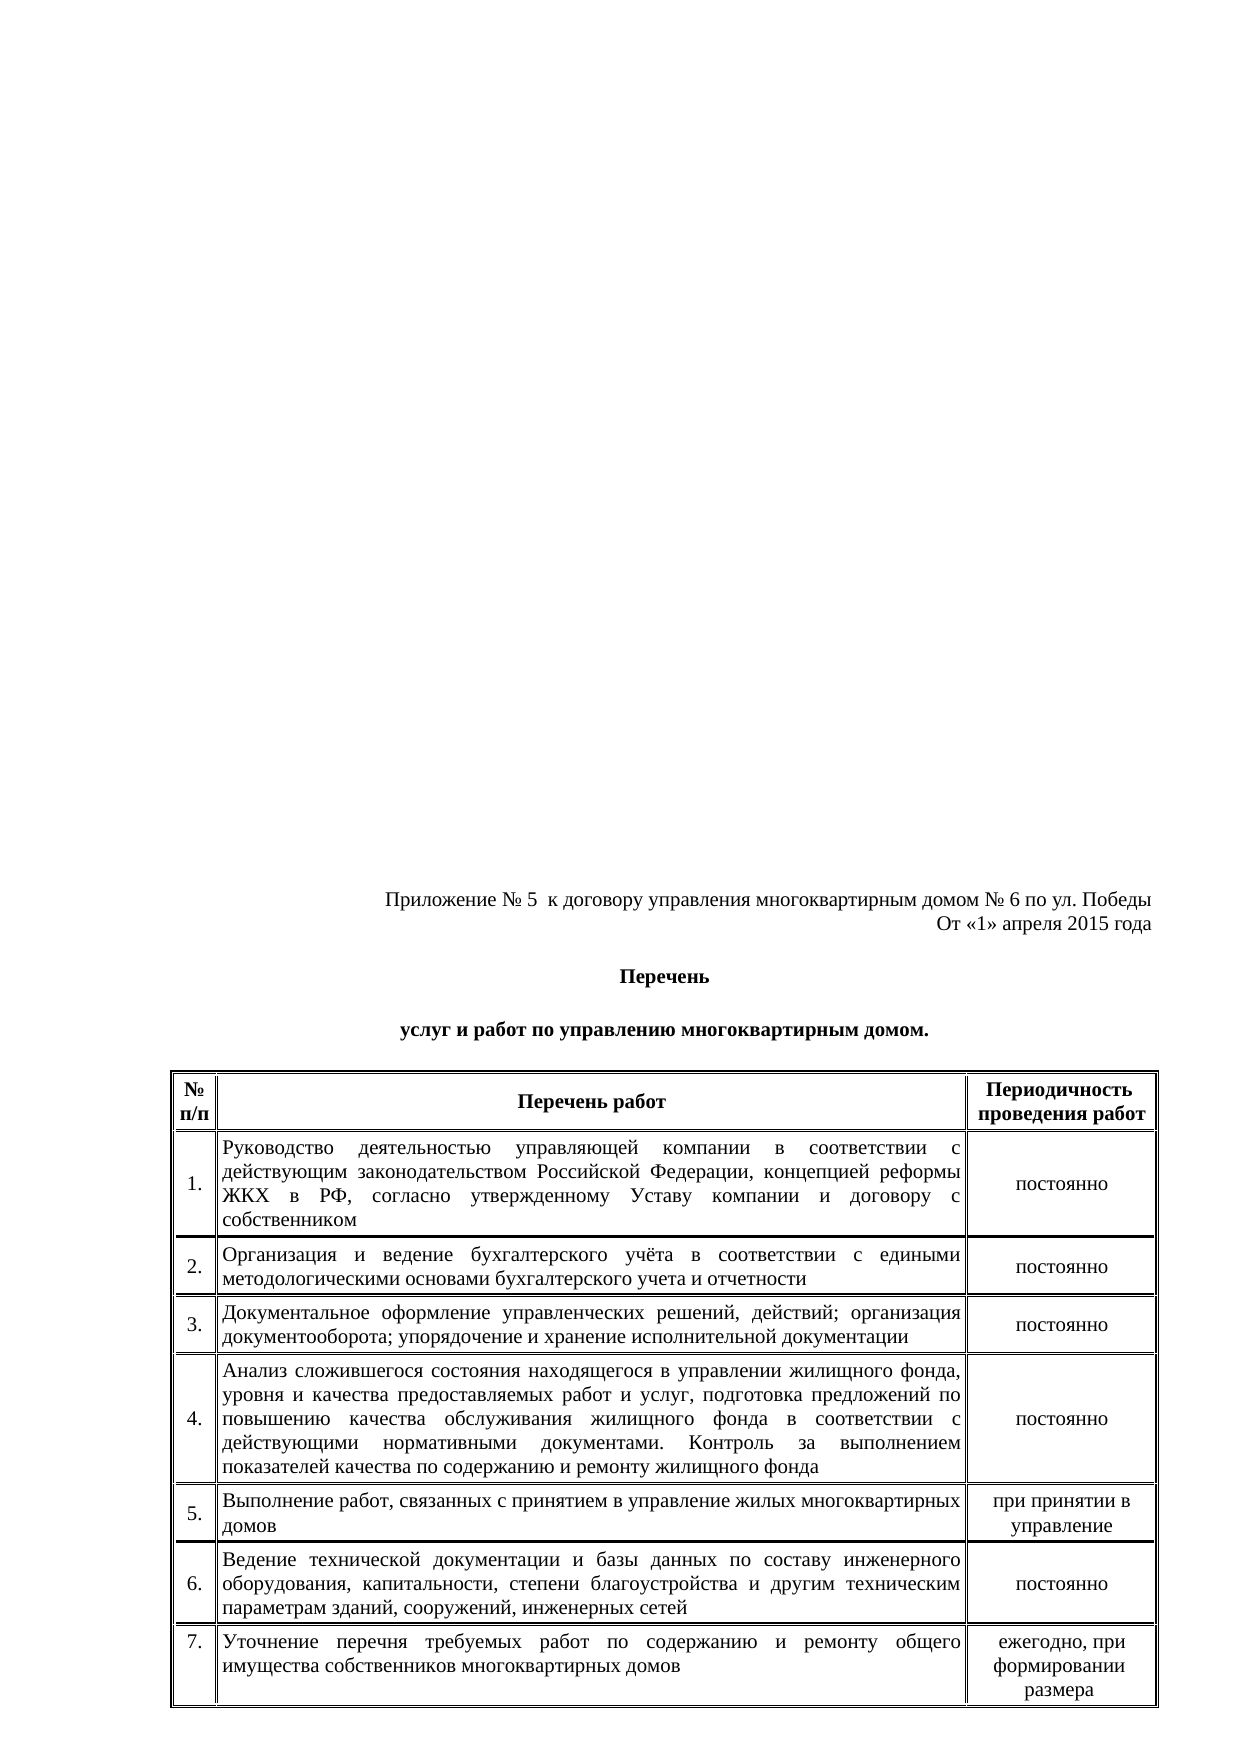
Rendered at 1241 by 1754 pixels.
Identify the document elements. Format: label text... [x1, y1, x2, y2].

table_cell Выполнение работ, связанных с принятием в управление жилых многоквартирных домов [218, 1485, 965, 1540]
table_cell 4. [174, 1351, 215, 1482]
table_header № п/п [174, 1074, 217, 1128]
table_cell 7. [174, 1622, 217, 1704]
table_cell Ведение технической документации и базы данных по составу инженерного оборудования, капитальности, степени благоустройства и другим техническим параметрам зданий, сооружений, инженерных сетей [218, 1543, 965, 1622]
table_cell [217, 1626, 967, 1704]
table_cell Руководство деятельностью управляющей компании в соответствии с действующим законодательством Российской Федерации, концепцией реформы ЖКХ в РФ, согласно утвержденному Уставу компании и договору с собственником [218, 1132, 965, 1235]
table_cell постоянно [968, 1351, 1156, 1482]
table_cell постоянно [968, 1235, 1155, 1293]
table_cell 2. [174, 1235, 215, 1293]
table_cell Организация и ведение бухгалтерского учёта в соответствии с едиными методологическими основами бухгалтерского учета и отчетности [218, 1238, 965, 1293]
text Перечень [177, 964, 1152, 988]
text Приложение № 5 к договору управления многоквартирным домом № 6 по ул. Победы [177, 887, 1152, 911]
table_header Периодичность проведения работ [967, 1074, 1155, 1128]
table_header Перечень работ [217, 1074, 967, 1128]
table_cell постоянно [968, 1129, 1156, 1235]
table_cell 6. [174, 1540, 215, 1622]
table_cell постоянно [968, 1293, 1156, 1351]
table_cell 1. [174, 1129, 215, 1235]
text услуг и работ по управлению многоквартирным домом. [177, 1017, 1152, 1041]
table_cell 3. [174, 1293, 215, 1351]
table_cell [967, 1622, 1156, 1704]
table_cell при принятии в управление [967, 1482, 1157, 1540]
table_cell Анализ сложившегося состояния находящегося в управлении жилищного фонда, уровня и качества предоставляемых работ и услуг, подготовка предложений по повышению качества обслуживания жилищного фонда в соответствии с действующими нормативными документами. Контроль за выполнением показателей качества по содержанию и ремонту жилищного фонда [218, 1355, 965, 1482]
table_cell 5. [172, 1482, 217, 1540]
table_cell Документальное оформление управленческих решений, действий; организация документооборота; упорядочение и хранение исполнительной документации [218, 1297, 965, 1351]
table_cell постоянно [968, 1540, 1155, 1622]
text От «1» апреля 2015 года [177, 911, 1152, 935]
